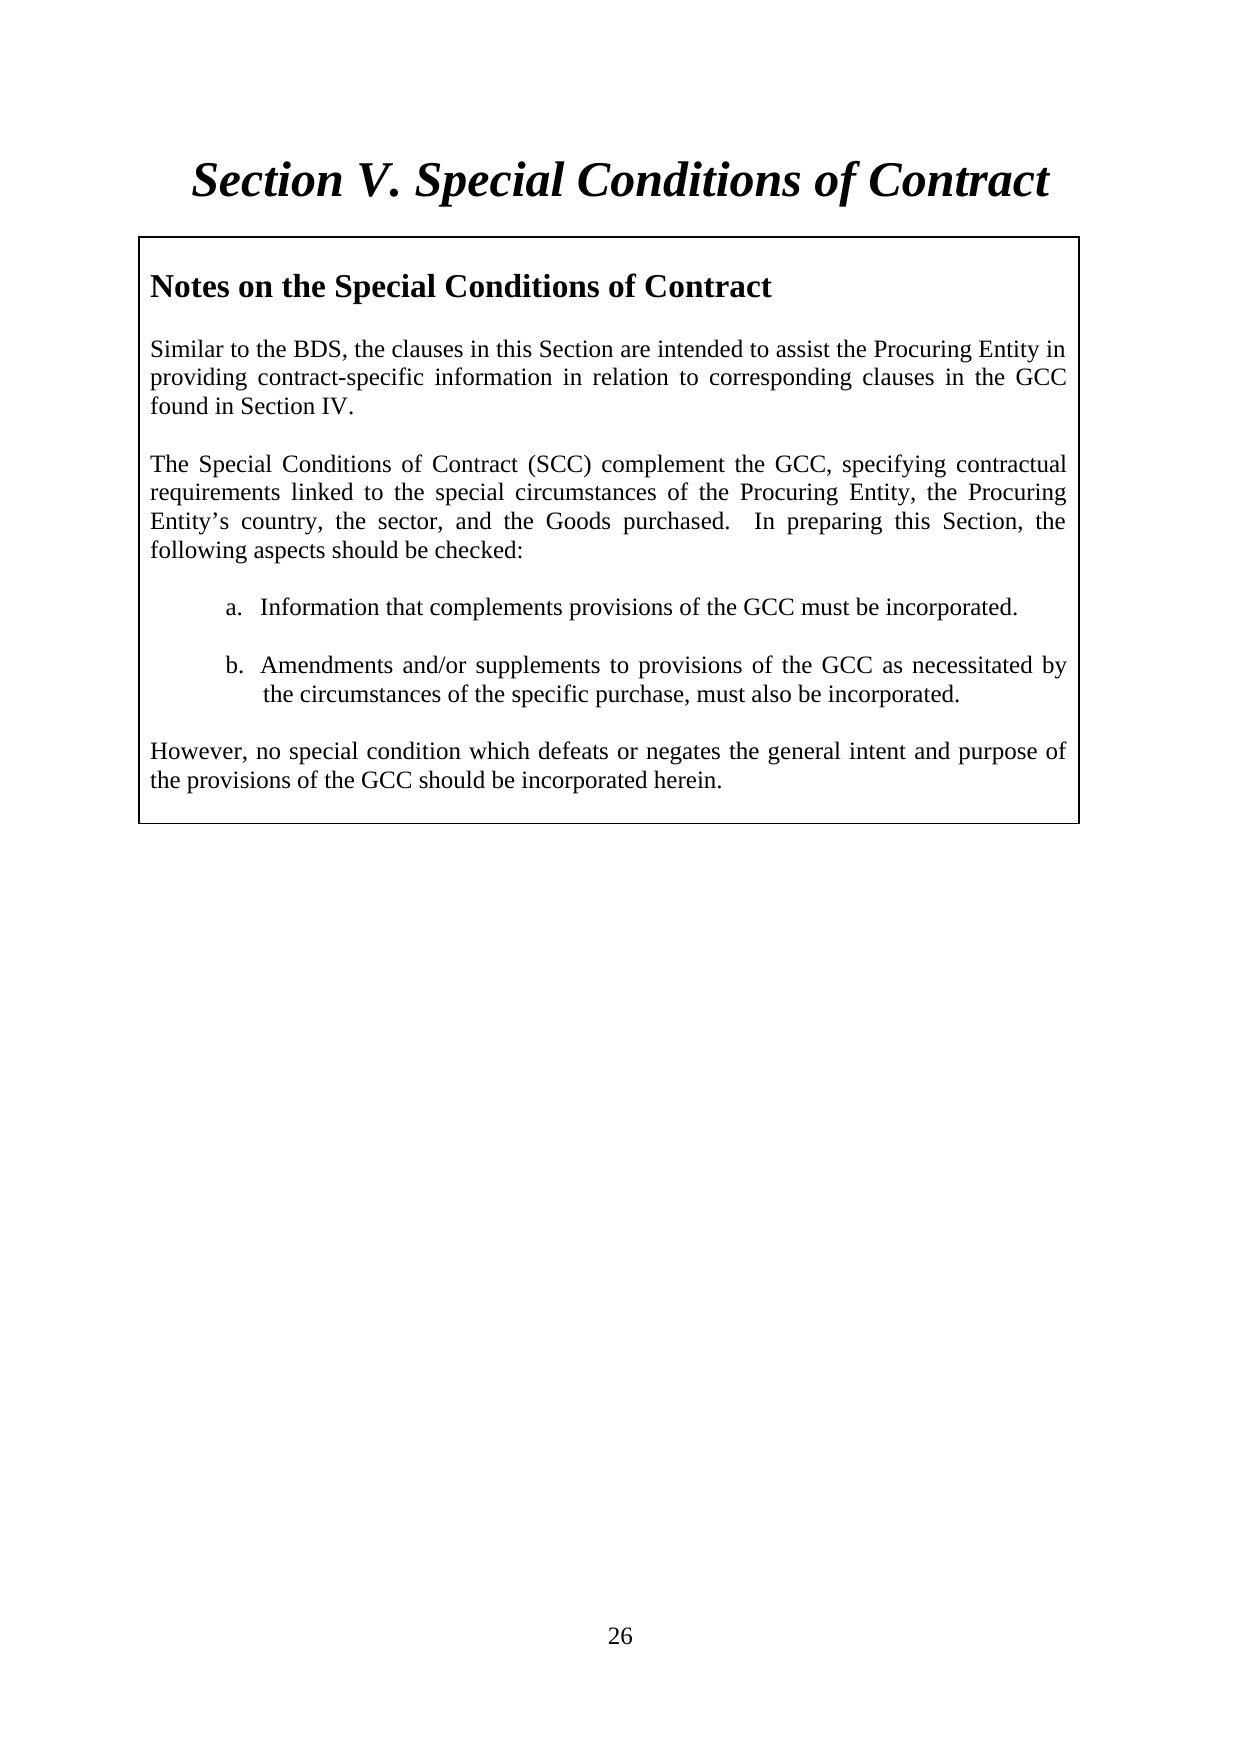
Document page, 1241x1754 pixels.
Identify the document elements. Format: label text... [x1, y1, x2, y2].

table_header Notes on the Special Conditions of Contract Similar to the BDS, the clauses in this Section are intended to assist the Procuring Entity in providing contract-specific information in relation to corresponding clauses in the GCC found in Section IV. The Special Conditions of Contract (SCC) complement the GCC, specifying contractual requirements linked to the special circumstances of the Procuring Entity, the Procuring Entity’s country, the sector, and the Goods purchased. In preparing this Section, the following aspects should be checked: Information that complements provisions of the GCC must be incorporated. Amendments and/or supplements to provisions of the GCC as necessitated by the circumstances of the specific purchase, must also be incorporated. However, no special condition which defeats or negates the general intent and purpose of the provisions of the GCC should be incorporated herein. [140, 238, 1078, 822]
subtitle Section V. Special Conditions of Contract [150, 150, 1090, 207]
